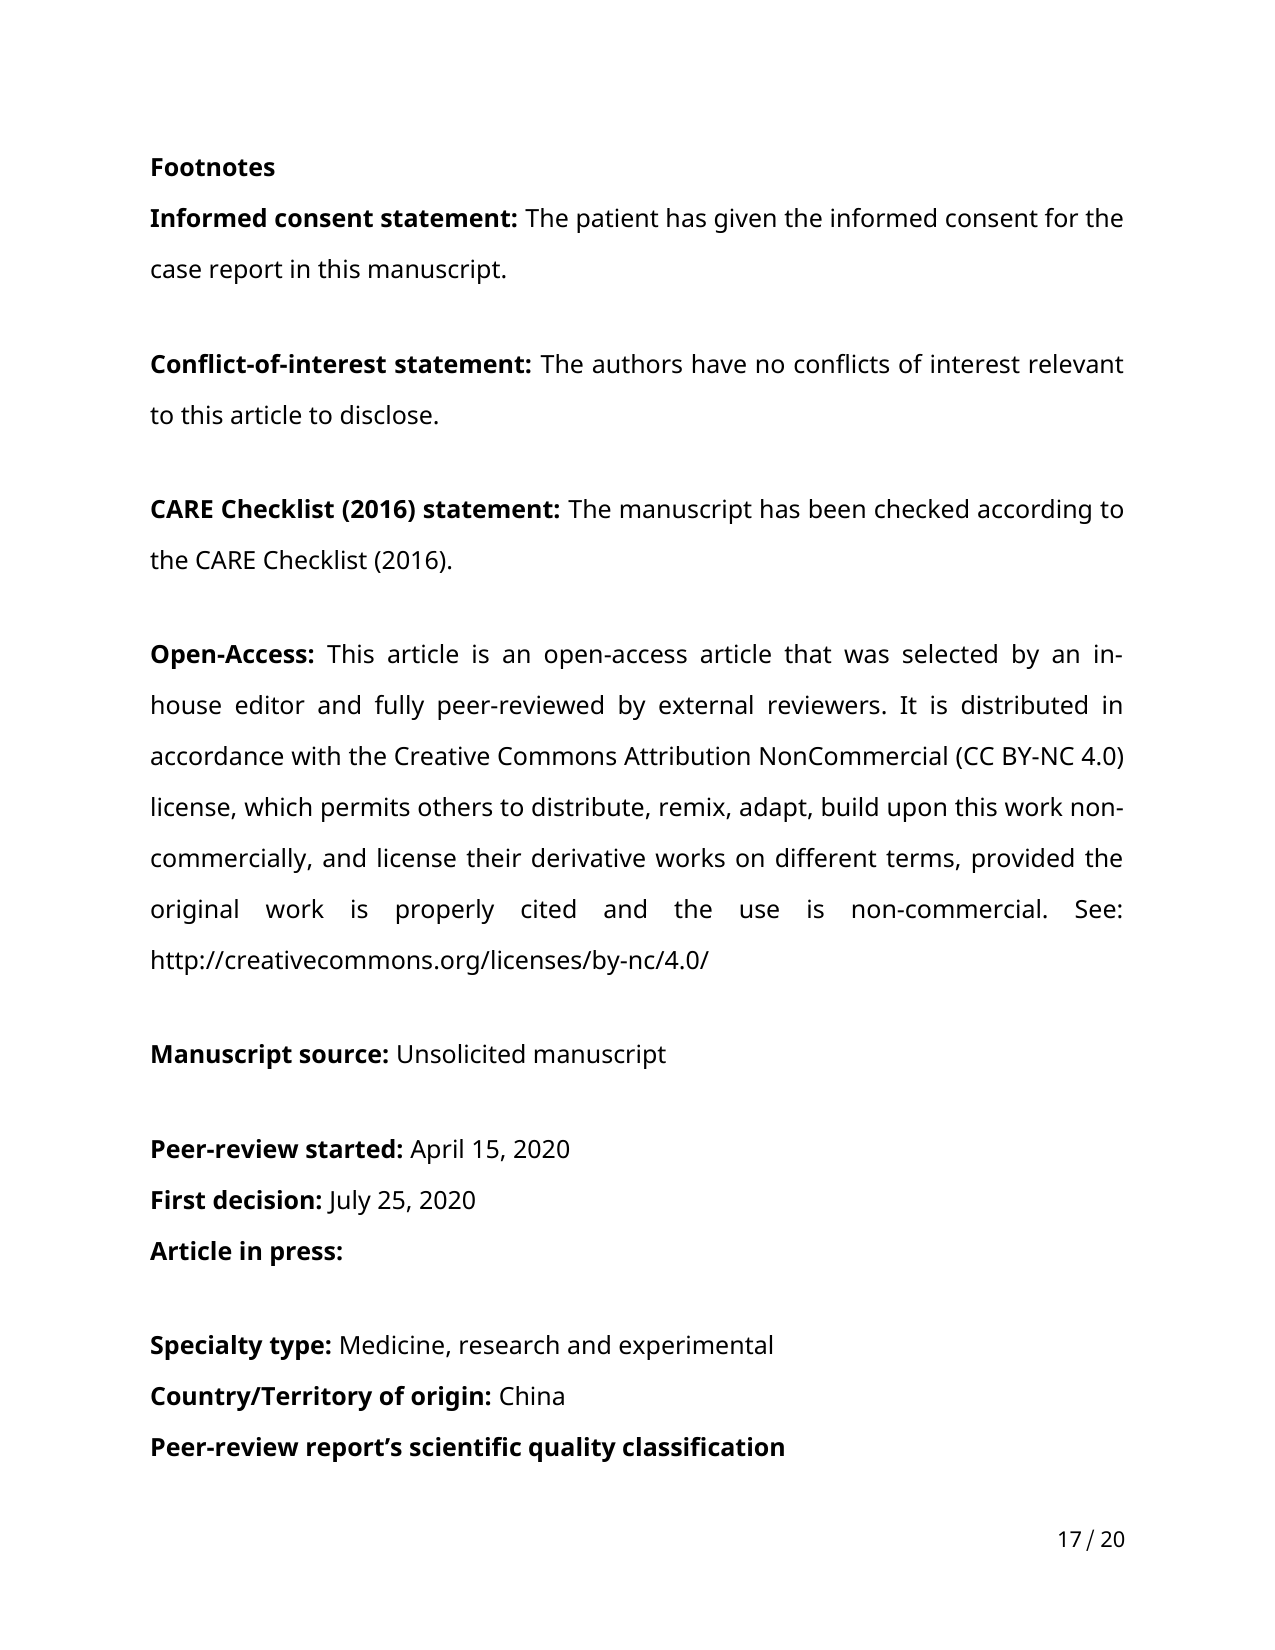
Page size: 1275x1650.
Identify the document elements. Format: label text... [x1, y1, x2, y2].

text Conflict-of-interest statement: The authors have no conflicts of interest relevant to this article to disclose. [150, 346, 1125, 431]
text CARE Checklist (2016) statement: The manuscript has been checked according to the CARE Checklist (2016). [150, 491, 1125, 577]
text Specialty type: Medicine, research and experimental [150, 1327, 1125, 1362]
text Peer-review started: April 15, 2020 [150, 1131, 1125, 1165]
text Country/Territory of origin: China [150, 1378, 1125, 1413]
text First decision: July 25, 2020 [150, 1182, 1125, 1216]
text Article in press: [150, 1233, 1125, 1267]
text Peer-review report’s scientific quality classification [150, 1429, 1125, 1464]
text Open-Access: This article is an open-access article that was selected by an in-house editor and fully peer-reviewed by external reviewers. It is distributed in accordance with the Creative Commons Attribution NonCommercial (CC BY-NC 4.0) license, which permits others to distribute, remix, adapt, build upon this work non-commercially, and license their derivative works on different terms, provided the original work is properly cited and the use is non-commercial. See: http://creativecommons.org/licenses/by-nc/4.0/ [150, 637, 1125, 977]
text Informed consent statement: The patient has given the informed consent for the case report in this manuscript. [150, 201, 1125, 286]
text Manuscript source: Unsolicited manuscript [150, 1037, 1125, 1071]
text Footnotes [150, 150, 1125, 184]
